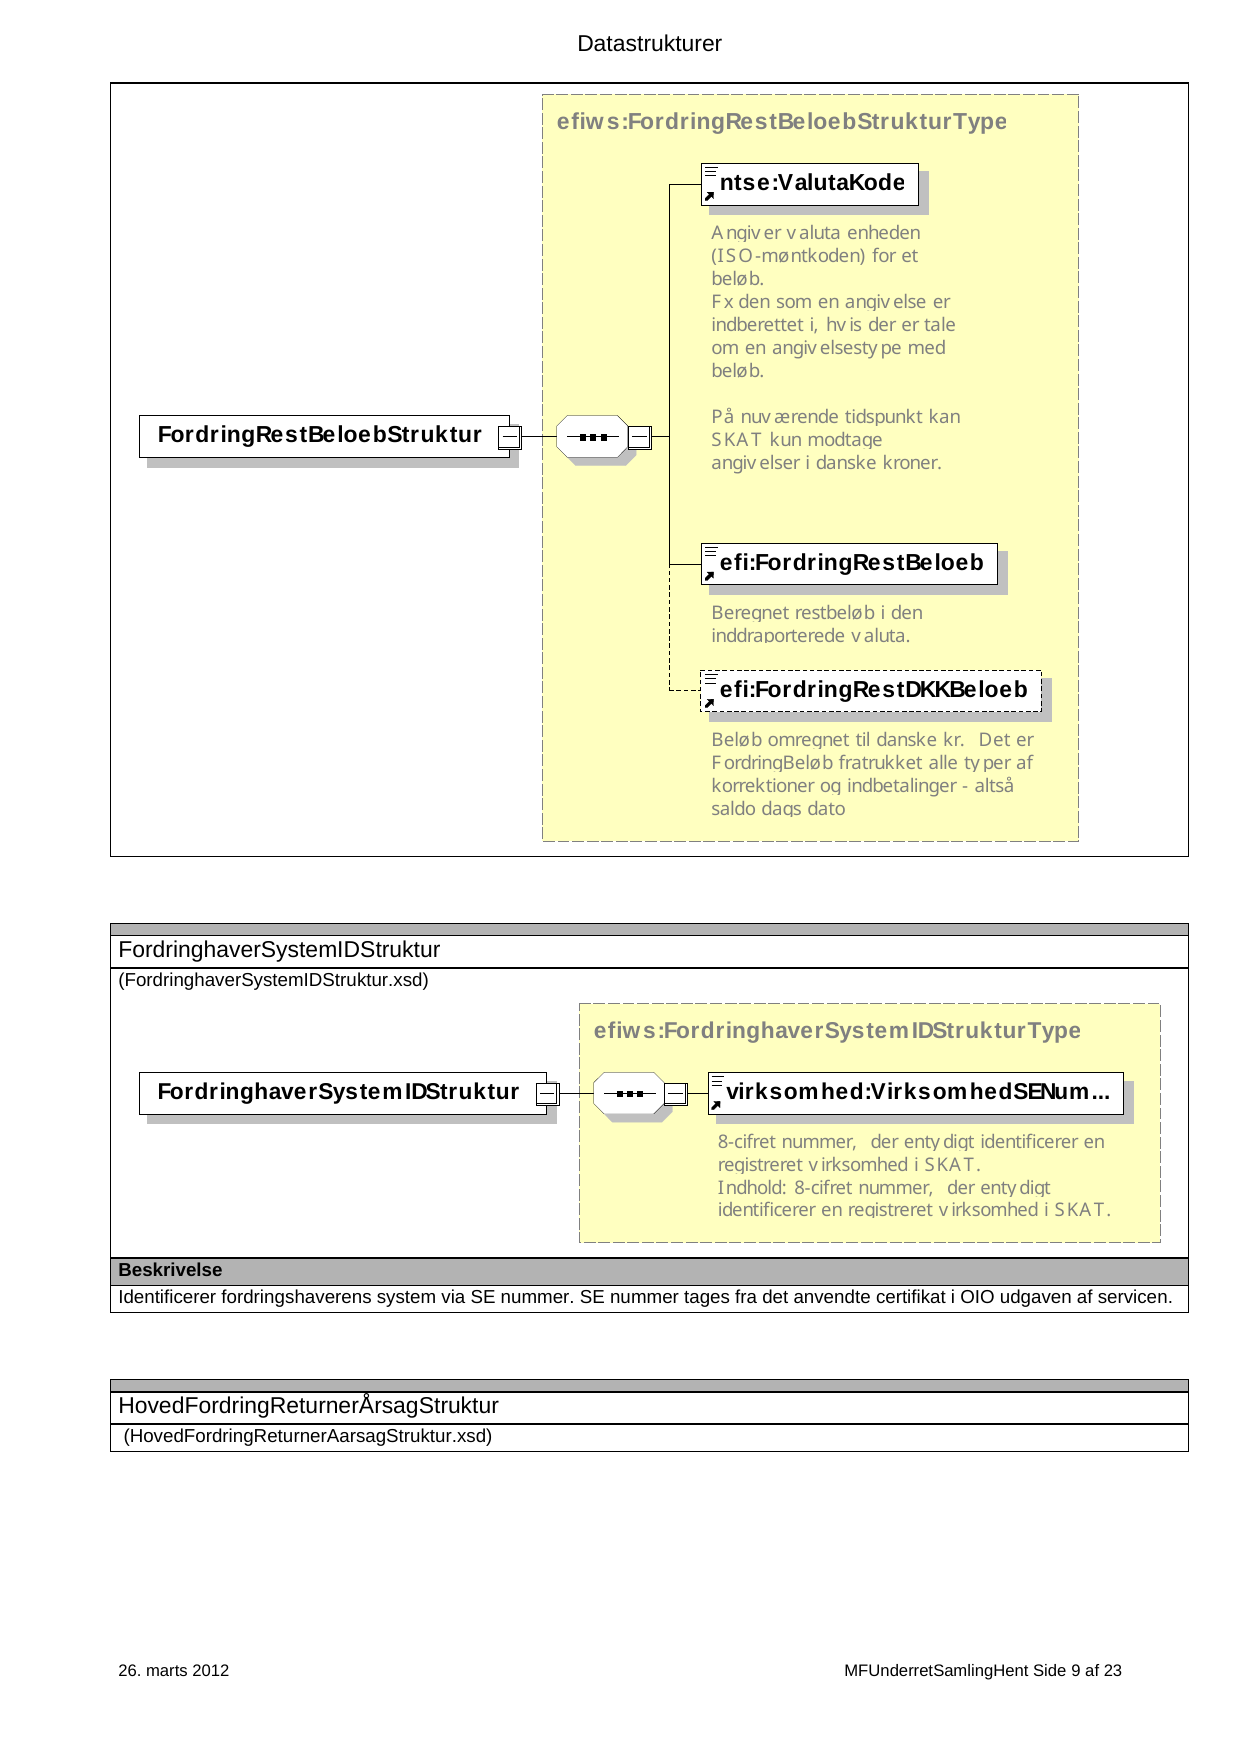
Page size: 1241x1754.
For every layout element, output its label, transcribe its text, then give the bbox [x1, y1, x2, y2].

table_cell Beskrivelse [111, 1259, 1188, 1285]
table_cell HovedFordringReturnerÅrsagStruktur [111, 1393, 1188, 1423]
table_header [111, 924, 1188, 935]
table_cell Identificerer fordringshaverens system via SE nummer. SE nummer tages fra det anvendte certifikat i OIO udgaven af servicen. [111, 1286, 1188, 1312]
table_cell FordringhaverSystemIDStruktur [111, 936, 1188, 967]
table_cell (FordringRestBeloebStruktur.xsd) [111, 84, 1188, 856]
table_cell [111, 1425, 1188, 1451]
table_header [111, 1380, 1188, 1391]
table_cell (FordringhaverSystemIDStruktur.xsd) [111, 969, 1188, 1257]
